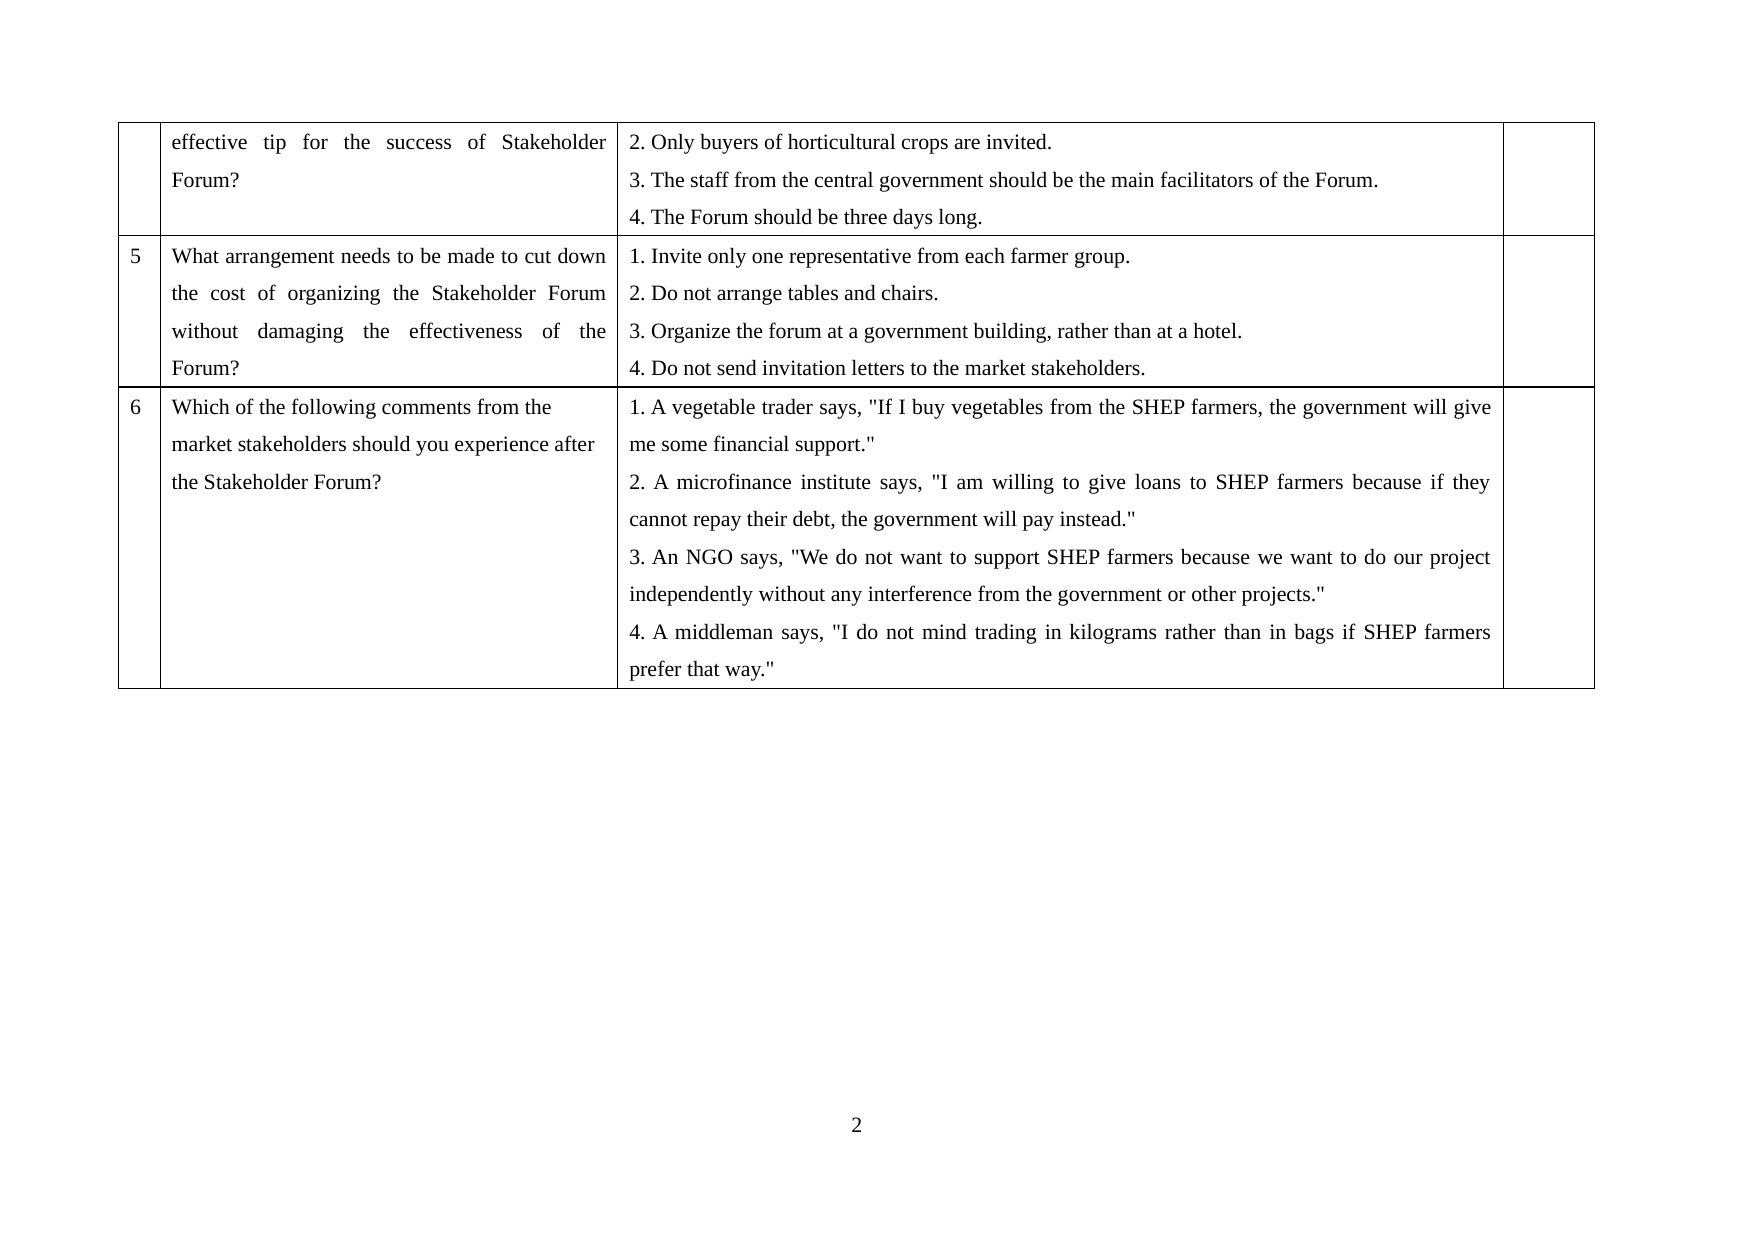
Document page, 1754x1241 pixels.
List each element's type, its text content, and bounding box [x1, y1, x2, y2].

table_cell 5 [119, 236, 160, 386]
table_cell [1504, 388, 1594, 687]
table_cell What arrangement needs to be made to cut down the cost of organizing the Stakeholder Forum without damaging the effectiveness of the Forum? [161, 236, 617, 386]
table_cell [1504, 123, 1594, 235]
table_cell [618, 123, 1503, 235]
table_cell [161, 123, 617, 235]
table_cell Which of the following comments from the market stakeholders should you experience after the Stakeholder Forum? [161, 388, 617, 687]
table_cell [1504, 236, 1594, 386]
table_cell 6 [119, 388, 160, 687]
table_cell 1. Invite only one representative from each farmer group. 2. Do not arrange tables and chairs. 3. Organize the forum at a government building, rather than at a hotel. 4. Do not send invitation letters to the market stakeholders. [618, 236, 1503, 386]
table_cell 1. A vegetable trader says, "If I buy vegetables from the SHEP farmers, the government will give me some financial support." 2. A microfinance institute says, "I am willing to give loans to SHEP farmers because if they cannot repay their debt, the government will pay instead." 3. An NGO says, "We do not want to support SHEP farmers because we want to do our project independently without any interference from the government or other projects." 4. A middleman says, "I do not mind trading in kilograms rather than in bags if SHEP farmers prefer that way." [618, 388, 1503, 687]
table_cell 4 [119, 123, 160, 235]
